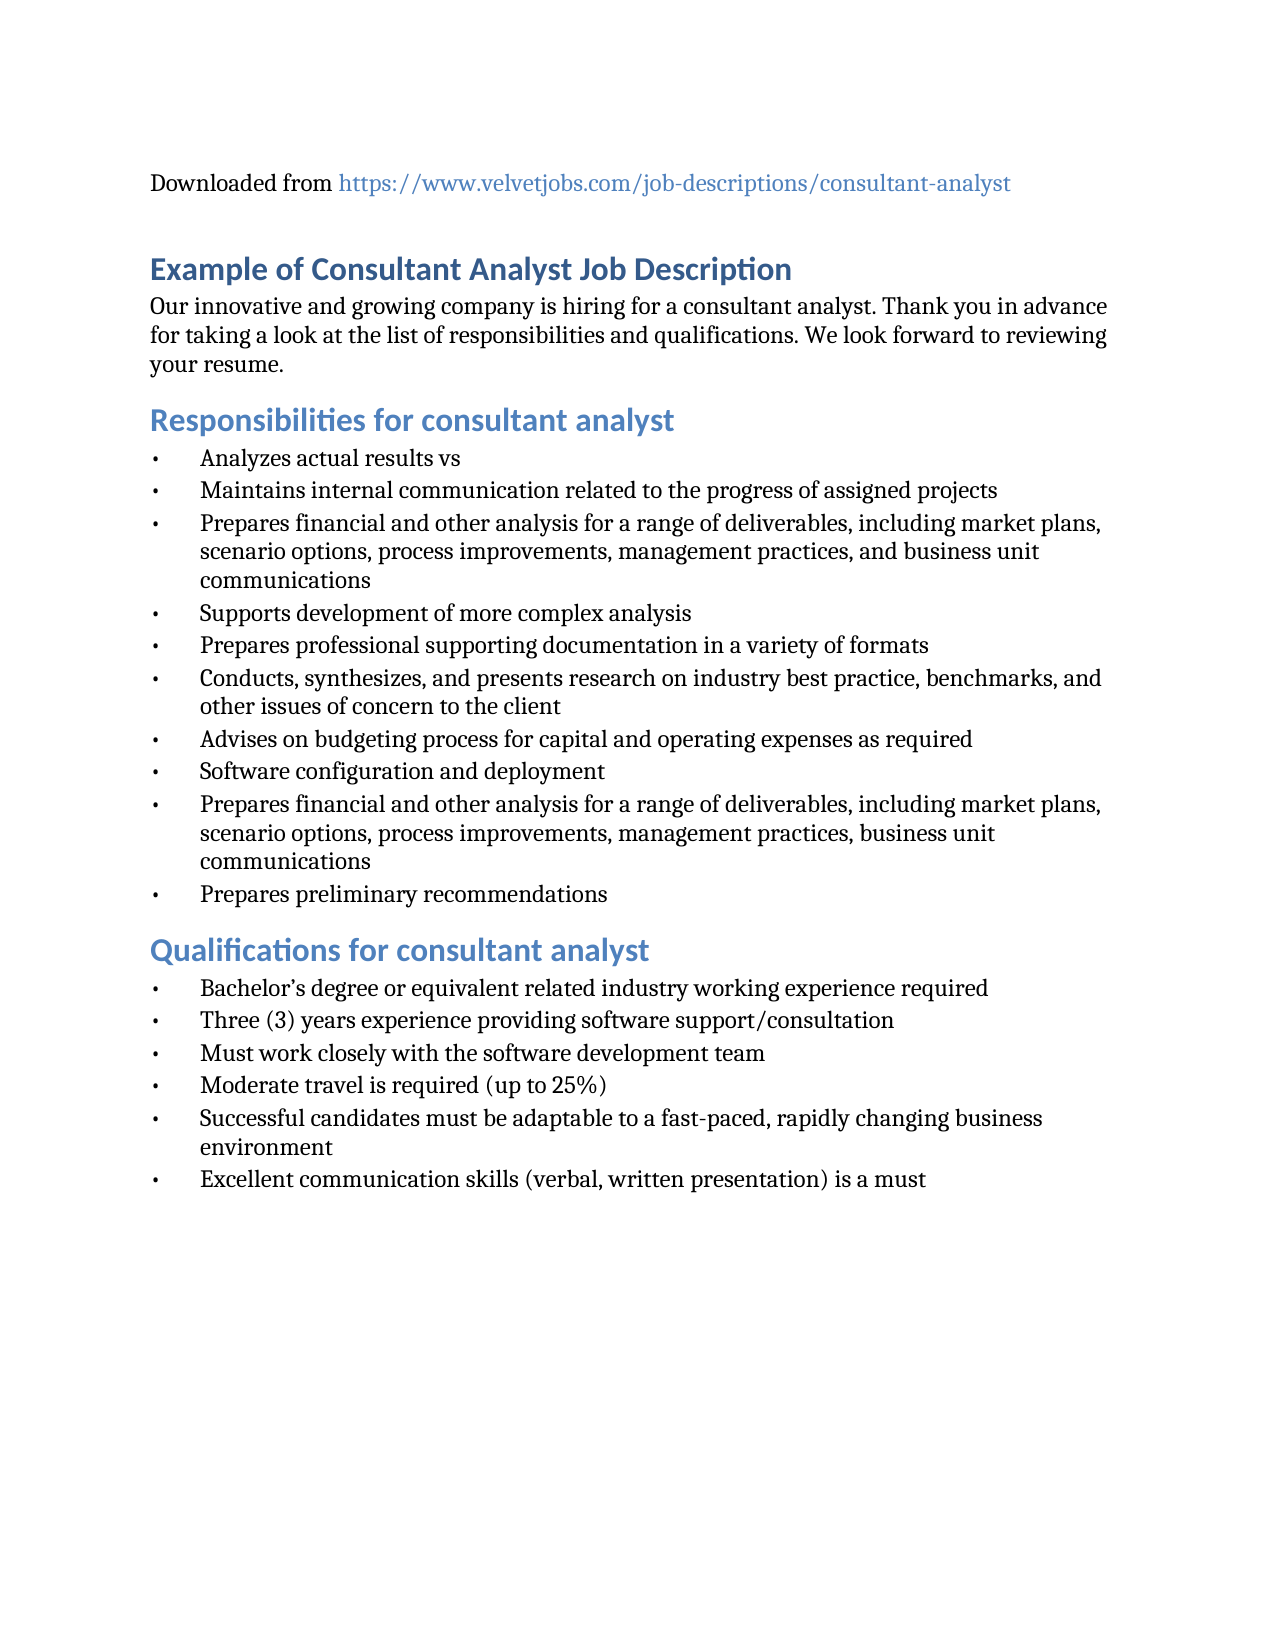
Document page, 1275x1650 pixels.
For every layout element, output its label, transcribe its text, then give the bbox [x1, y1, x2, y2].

text Our innovative and growing company is hiring for a consultant analyst. Thank you in advance for taking a look at the list of responsibilities and qualifications. We look forward to reviewing your resume. [150, 292, 1125, 378]
list Supports development of more complex analysis [150, 598, 1125, 627]
list Three (3) years experience providing software support/consultation [150, 1006, 1125, 1035]
list Must work closely with the software development team [150, 1039, 1125, 1068]
list Prepares financial and other analysis for a range of deliverables, including market plans, scenario options, process improvements, management practices, business unit communications [150, 790, 1125, 876]
subtitle Qualifications for consultant analyst [150, 929, 1125, 970]
text Downloaded from https://www.velvetjobs.com/job-descriptions/consultant-analyst [150, 169, 1125, 197]
list Moderate travel is required (up to 25%) [150, 1071, 1125, 1100]
list Prepares preliminary recommendations [150, 880, 1125, 908]
list Successful candidates must be adaptable to a fast-paced, rapidly changing business environment [150, 1104, 1125, 1161]
list Software configuration and deployment [150, 757, 1125, 786]
list Advises on budgeting process for capital and operating expenses as required [150, 725, 1125, 753]
list Excellent communication skills (verbal, written presentation) is a must [150, 1165, 1125, 1194]
list Maintains internal communication related to the progress of assigned projects [150, 476, 1125, 505]
list Conducts, synthesizes, and presents research on industry best practice, benchmarks, and other issues of concern to the client [150, 663, 1125, 721]
list Prepares professional supporting documentation in a variety of formats [150, 631, 1125, 660]
subtitle Example of Consultant Analyst Job Description [150, 247, 1125, 288]
subtitle Responsibilities for consultant analyst [150, 399, 1125, 440]
list Bachelor’s degree or equivalent related industry working experience required [150, 974, 1125, 1003]
list Prepares financial and other analysis for a range of deliverables, including market plans, scenario options, process improvements, management practices, and business unit communications [150, 508, 1125, 595]
list Analyzes actual results vs [150, 443, 1125, 472]
